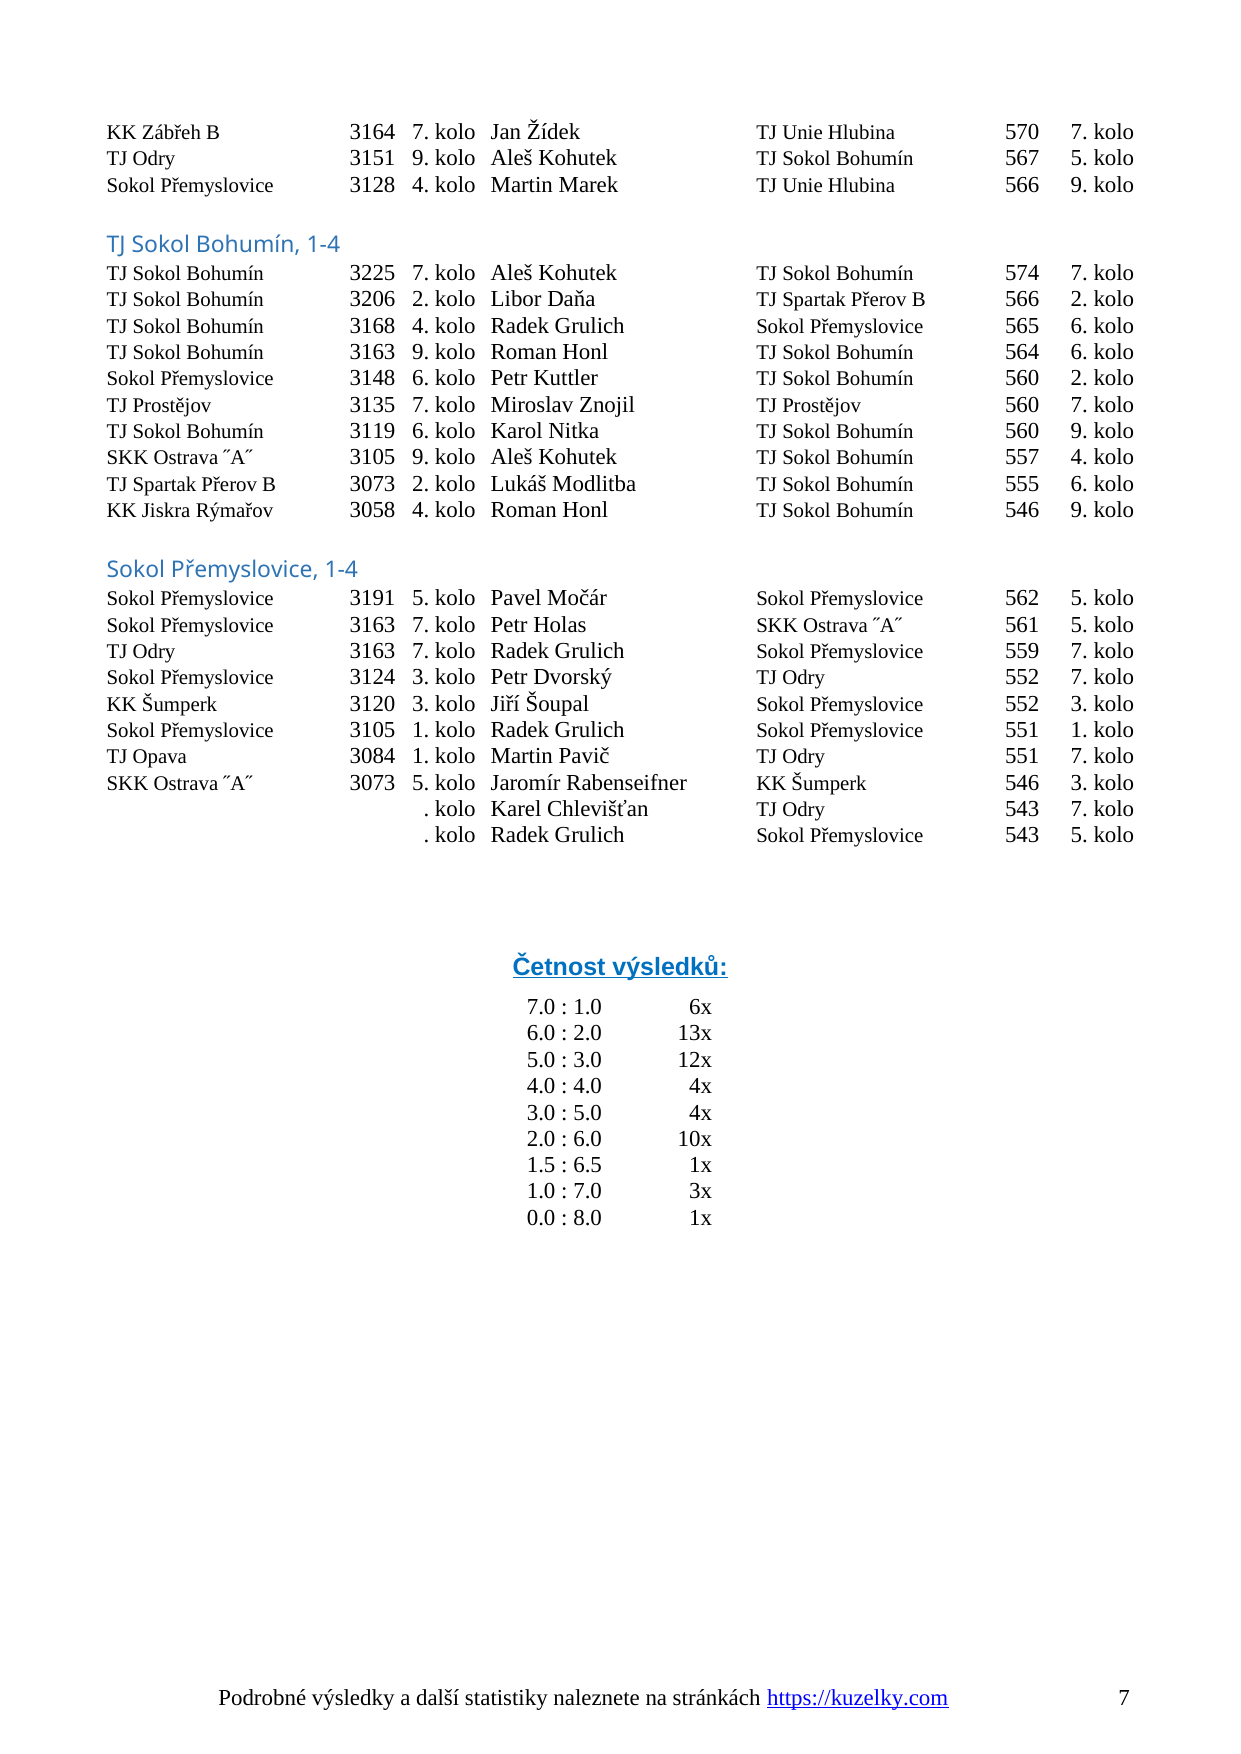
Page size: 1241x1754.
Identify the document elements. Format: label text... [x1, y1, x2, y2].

text TJ Opava 3084 1. kolo Martin Pavič TJ Odry 551 7. kolo [106, 742, 1134, 769]
text Sokol Přemyslovice 3163 7. kolo Petr Holas SKK Ostrava ˝A˝ 561 5. kolo [106, 611, 1134, 637]
text TJ Prostějov 3135 7. kolo Miroslav Znojil TJ Prostějov 560 7. kolo [106, 391, 1134, 417]
subtitle Sokol Přemyslovice, 1-4 [106, 553, 1134, 584]
text Sokol Přemyslovice 3191 5. kolo Pavel Močár Sokol Přemyslovice 562 5. kolo [106, 584, 1134, 611]
text TJ Odry 3151 9. kolo Aleš Kohutek TJ Sokol Bohumín 567 5. kolo [106, 144, 1134, 171]
text . kolo Karel Chlevišťan TJ Odry 543 7. kolo [106, 795, 1134, 821]
text 2.0 : 6.0 10x [106, 1125, 1134, 1151]
text 1.0 : 7.0 3x [106, 1178, 1134, 1204]
text 0.0 : 8.0 1x [106, 1204, 1134, 1230]
text Sokol Přemyslovice 3124 3. kolo Petr Dvorský TJ Odry 552 7. kolo [106, 663, 1134, 690]
text Sokol Přemyslovice 3128 4. kolo Martin Marek TJ Unie Hlubina 566 9. kolo [106, 171, 1134, 197]
text KK Jiskra Rýmařov 3058 4. kolo Roman Honl TJ Sokol Bohumín 546 9. kolo [106, 496, 1134, 522]
text TJ Sokol Bohumín 3206 2. kolo Libor Daňa TJ Spartak Přerov B 566 2. kolo [106, 285, 1134, 312]
text 7.0 : 1.0 6x [106, 993, 1134, 1019]
text 3.0 : 5.0 4x [106, 1098, 1134, 1125]
text TJ Sokol Bohumín 3119 6. kolo Karol Nitka TJ Sokol Bohumín 560 9. kolo [106, 417, 1134, 443]
text 1.5 : 6.5 1x [106, 1151, 1134, 1178]
text 5.0 : 3.0 12x [106, 1046, 1134, 1072]
text TJ Sokol Bohumín 3225 7. kolo Aleš Kohutek TJ Sokol Bohumín 574 7. kolo [106, 259, 1134, 285]
text 4.0 : 4.0 4x [106, 1072, 1134, 1098]
text SKK Ostrava ˝A˝ 3073 5. kolo Jaromír Rabenseifner KK Šumperk 546 3. kolo [106, 769, 1134, 795]
text TJ Sokol Bohumín 3163 9. kolo Roman Honl TJ Sokol Bohumín 564 6. kolo [106, 338, 1134, 364]
text . kolo Radek Grulich Sokol Přemyslovice 543 5. kolo [106, 821, 1134, 848]
subtitle TJ Sokol Bohumín, 1-4 [106, 228, 1134, 259]
text KK Šumperk 3120 3. kolo Jiří Šoupal Sokol Přemyslovice 552 3. kolo [106, 690, 1134, 716]
text TJ Sokol Bohumín 3168 4. kolo Radek Grulich Sokol Přemyslovice 565 6. kolo [106, 312, 1134, 338]
text SKK Ostrava ˝A˝ 3105 9. kolo Aleš Kohutek TJ Sokol Bohumín 557 4. kolo [106, 443, 1134, 470]
text TJ Spartak Přerov B 3073 2. kolo Lukáš Modlitba TJ Sokol Bohumín 555 6. kolo [106, 470, 1134, 496]
text Sokol Přemyslovice 3105 1. kolo Radek Grulich Sokol Přemyslovice 551 1. kolo [106, 716, 1134, 742]
text Sokol Přemyslovice 3148 6. kolo Petr Kuttler TJ Sokol Bohumín 560 2. kolo [106, 364, 1134, 391]
text Četnost výsledků: [94, 952, 1145, 981]
text KK Zábřeh B 3164 7. kolo Jan Žídek TJ Unie Hlubina 570 7. kolo [106, 118, 1134, 144]
text 6.0 : 2.0 13x [106, 1019, 1134, 1046]
text TJ Odry 3163 7. kolo Radek Grulich Sokol Přemyslovice 559 7. kolo [106, 637, 1134, 663]
